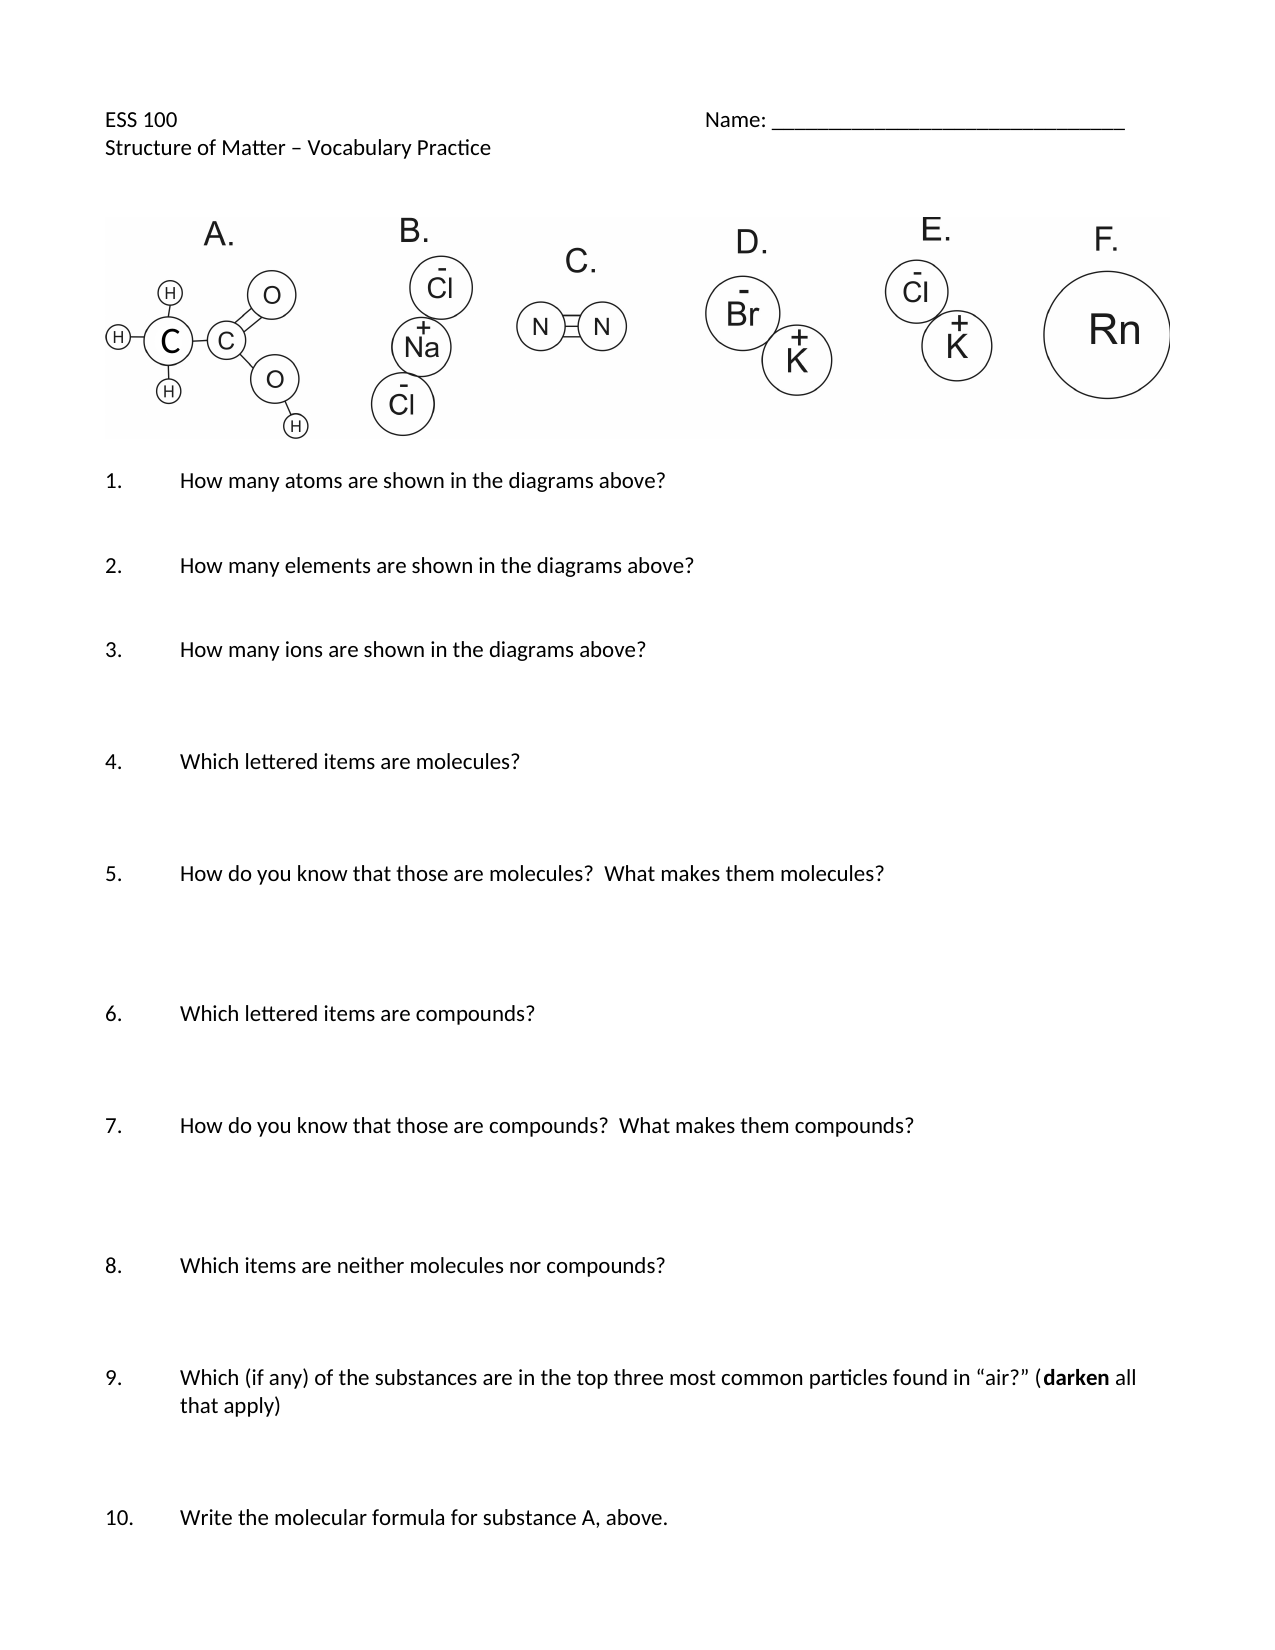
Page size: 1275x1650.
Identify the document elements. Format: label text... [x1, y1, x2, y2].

text 10. Write the molecular formula for substance A, above. [105, 1503, 1170, 1531]
text 1. How many atoms are shown in the diagrams above? [105, 467, 1170, 495]
text 2. How many elements are shown in the diagrams above? [105, 551, 1170, 579]
text 9. Which (if any) of the substances are in the top three most common particles found in “air?” (darken all that apply) [105, 1363, 1170, 1419]
text 5. How do you know that those are molecules? What makes them molecules? [105, 859, 1170, 887]
text Structure of Matter – Vocabulary Practice [105, 133, 1170, 161]
text 8. Which items are neither molecules nor compounds? [105, 1251, 1170, 1279]
text 6. Which lettered items are compounds? [105, 999, 1170, 1027]
picture [105, 217, 1170, 439]
text 4. Which lettered items are molecules? [105, 747, 1170, 775]
text 7. How do you know that those are compounds? What makes them compounds? [105, 1111, 1170, 1139]
text ESS 100 Name: _______________________________ [105, 105, 1170, 133]
text 3. How many ions are shown in the diagrams above? [105, 635, 1170, 663]
